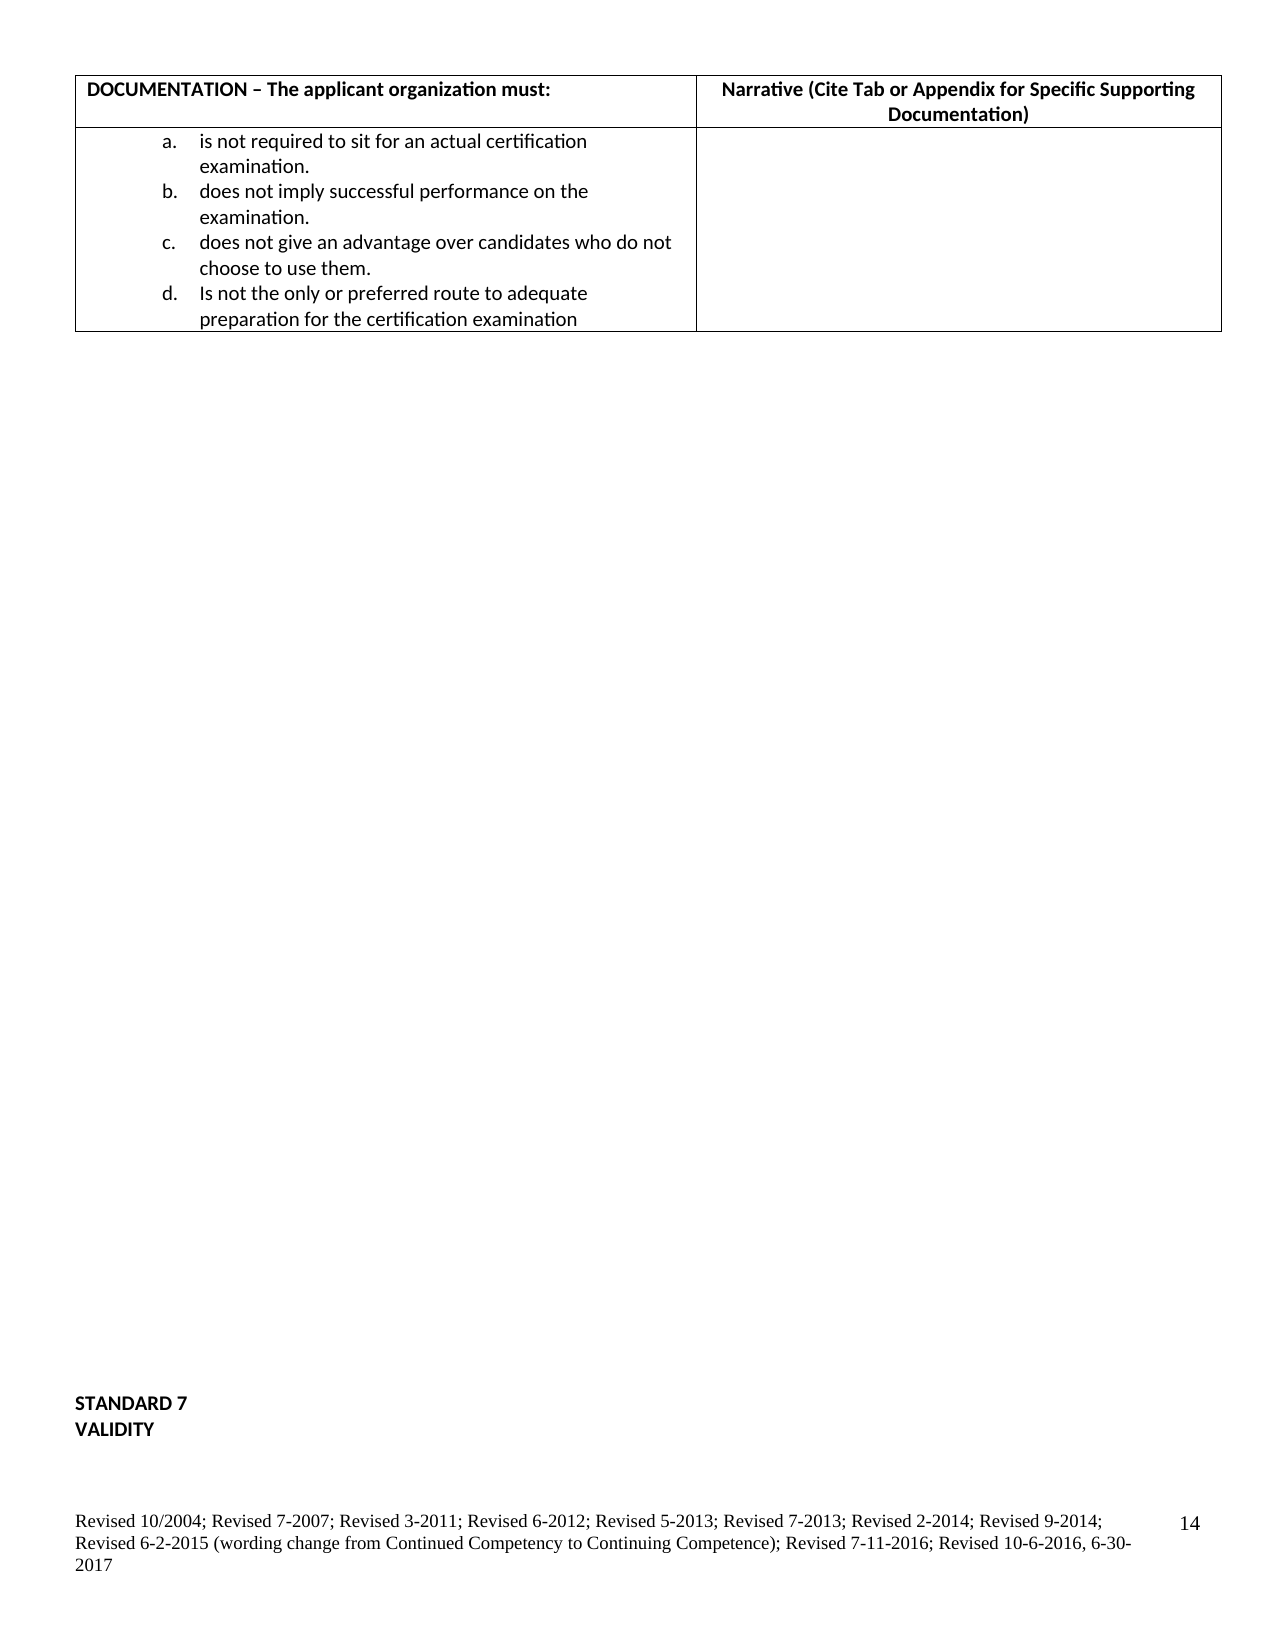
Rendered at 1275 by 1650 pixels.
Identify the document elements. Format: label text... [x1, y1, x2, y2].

table_cell [697, 128, 1221, 331]
table_header DOCUMENTATION – The applicant organization must: [76, 76, 696, 127]
text VALIDITY [75, 1416, 1200, 1441]
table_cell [76, 128, 696, 331]
subtitle STANDARD 7 [75, 1390, 1200, 1416]
table_header Narrative (Cite Tab or Appendix for Specific Supporting Documentation) [697, 76, 1221, 127]
